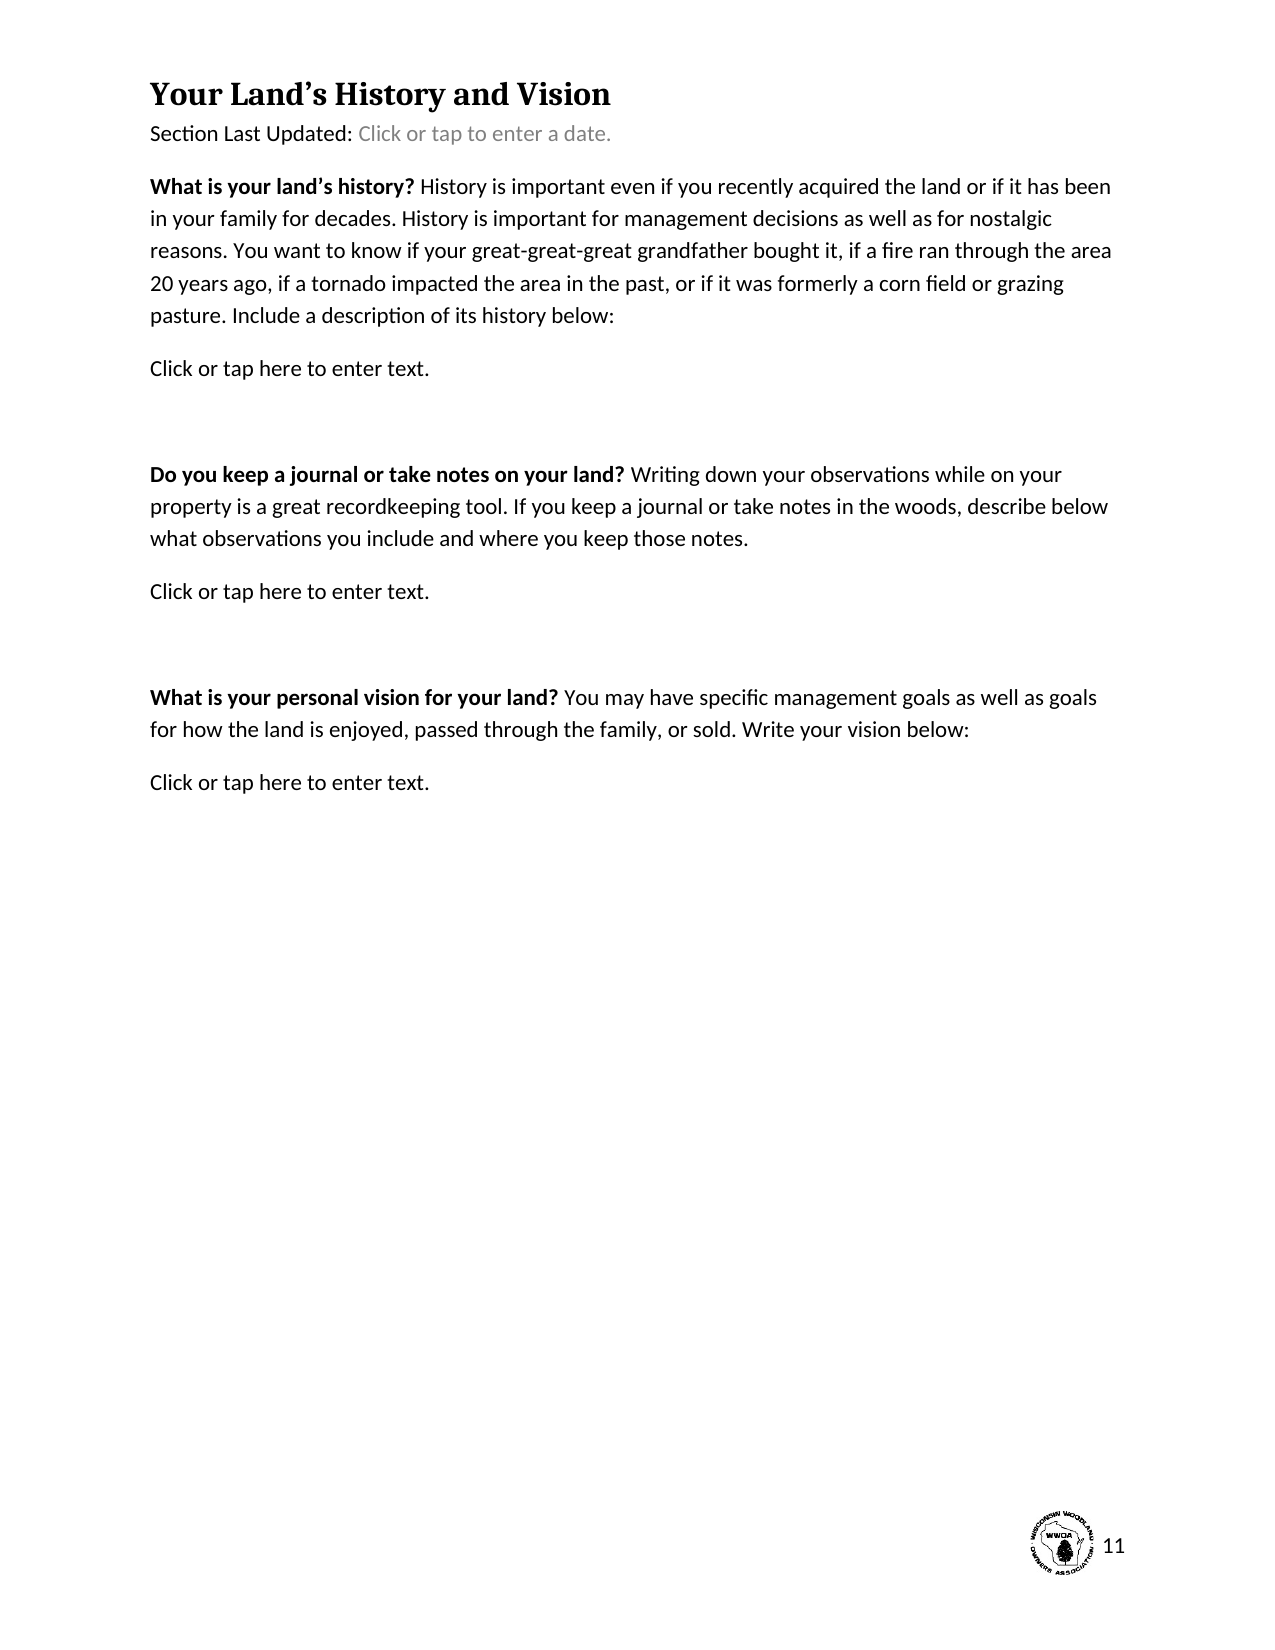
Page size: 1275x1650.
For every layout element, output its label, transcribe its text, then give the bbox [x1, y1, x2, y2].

picture [1030, 1511, 1094, 1575]
text Section Last Updated: [150, 119, 1125, 147]
text What is your personal vision for your land? You may have specific management goals as well as goals for how the land is enjoyed, passed through the family, or sold. Write your vision below: [150, 683, 1125, 743]
text Do you keep a journal or take notes on your land? Writing down your observations while on your property is a great recordkeeping tool. If you keep a journal or take notes in the woods, describe below what observations you include and where you keep those notes. [150, 460, 1125, 552]
text What is your land’s history? History is important even if you recently acquired the land or if it has been in your family for decades. History is important for management decisions as well as for nostalgic reasons. You want to know if your great-great-great grandfather bought it, if a fire ran through the area 20 years ago, if a tornado impacted the area in the past, or if it was formerly a corn field or grazing pasture. Include a description of its history below: [150, 172, 1125, 329]
subtitle Your Land’s History and Vision [150, 75, 1125, 113]
